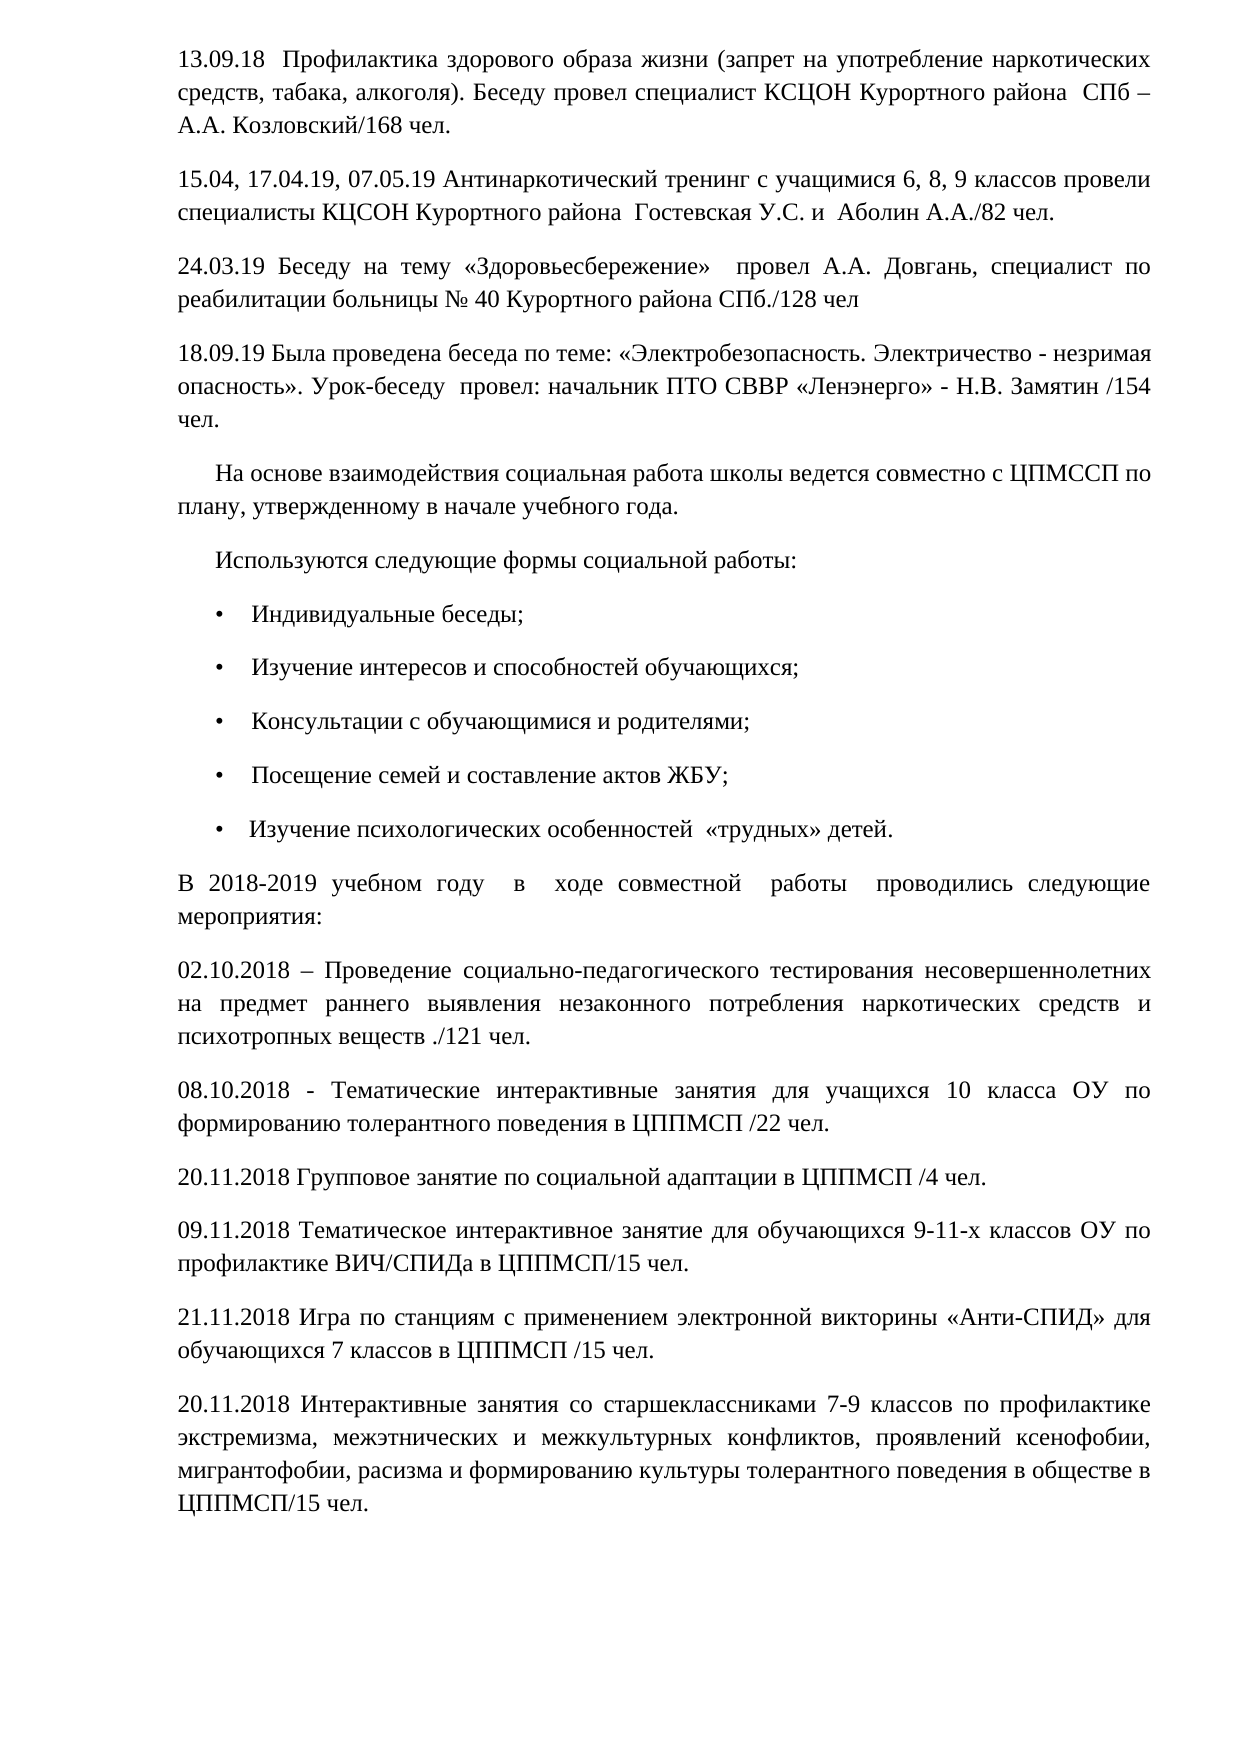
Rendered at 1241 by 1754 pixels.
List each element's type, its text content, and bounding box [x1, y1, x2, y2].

text 02.10.2018 – Проведение социально-педагогического тестирования несовершеннолетних на предмет раннего выявления незаконного потребления наркотических средств и психотропных веществ ./121 чел. [177, 1017, 1152, 1049]
text 20.11.2018 Групповое занятие по социальной адаптации в ЦППМСП /4 чел. [177, 1162, 1152, 1190]
text 20.11.2018 Интерактивные занятия со старшеклассниками 7-9 классов по профилактике экстремизма, межэтнических и межкультурных конфликтов, проявлений ксенофобии, мигрантофобии, расизма и формированию культуры толерантного поведения в обществе в ЦППМСП/15 чел. [177, 1389, 1152, 1517]
text 02.10.2018 – Проведение социально-педагогического тестирования несовершеннолетних на предмет раннего выявления незаконного потребления наркотических средств и психотропных веществ ./121 чел. [177, 955, 1152, 988]
text 18.09.19 Была проведена беседа по теме: «Электробезопасность. Электричество - незримая опасность». Урок-беседу провел: начальник ПТО СВВР «Ленэнерго» - Н.В. Замятин /154 чел. [177, 338, 1152, 371]
text • Консультации с обучающимися и родителями; [215, 706, 1152, 735]
text 08.10.2018 - Тематические интерактивные занятия для учащихся 10 класса ОУ по формированию толерантного поведения в ЦППМСП /22 чел. [177, 1075, 1152, 1136]
text • Индивидуальные беседы; [215, 599, 1152, 627]
text 13.09.18 Профилактика здорового образа жизни (запрет на употребление наркотических средств, табака, алкоголя). Беседу провел специалист КСЦОН Курортного района СПб – А.А. Козловский/168 чел. [177, 44, 1152, 139]
text На основе взаимодействия социальная работа школы ведется совместно с ЦПМССП по плану, утвержденному в начале учебного года. [177, 458, 1152, 520]
text Используются следующие формы социальной работы: [215, 545, 1152, 573]
text 15.04, 17.04.19, 07.05.19 Антинаркотический тренинг с учащимися 6, 8, 9 классов провели специалисты КЦСОН Курортного района Гостевская У.С. и Аболин А.А./82 чел. [177, 164, 1152, 226]
text • Изучение психологических особенностей «трудных» детей. [177, 814, 1152, 843]
text • Изучение интересов и способностей обучающихся; [215, 652, 1152, 681]
text 21.11.2018 Игра по станциям с применением электронной викторины «Анти-СПИД» для обучающихся 7 классов в ЦППМСП /15 чел. [177, 1302, 1152, 1364]
text • Посещение семей и составление актов ЖБУ; [215, 760, 1152, 789]
text 09.11.2018 Тематическое интерактивное занятие для обучающихся 9-11-х классов ОУ по профилактике ВИЧ/СПИДа в ЦППМСП/15 чел. [177, 1215, 1152, 1277]
text В 2018-2019 учебном году в ходе совместной работы проводились следующие мероприятия: [177, 868, 1152, 930]
text 18.09.19 Была проведена беседа по теме: «Электробезопасность. Электричество - незримая опасность». Урок-беседу провел: начальник ПТО СВВР «Ленэнерго» - Н.В. Замятин /154 чел. [177, 400, 1152, 433]
text 24.03.19 Беседу на тему «Здоровьесбережение» провел А.А. Довгань, специалист по реабилитации больницы № 40 Курортного района СПб./128 чел [177, 251, 1152, 313]
